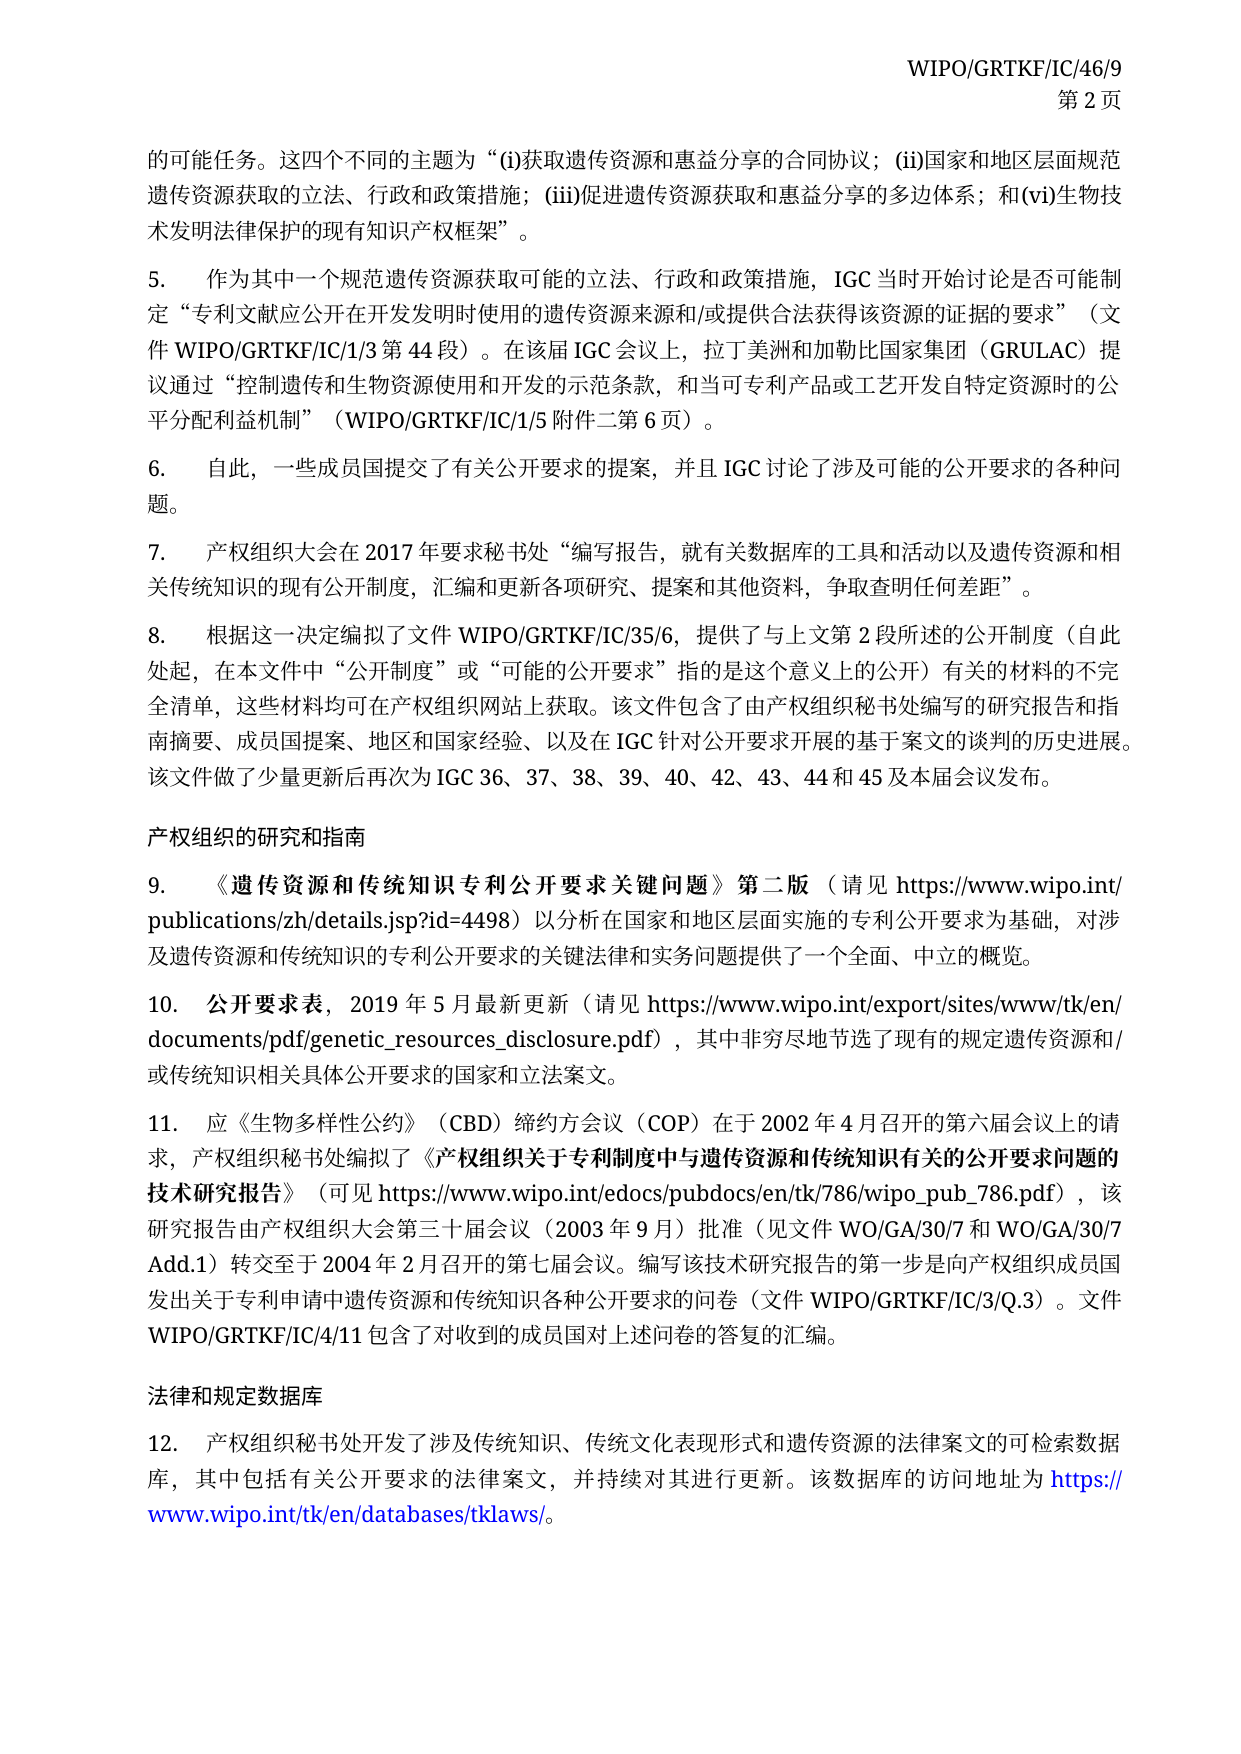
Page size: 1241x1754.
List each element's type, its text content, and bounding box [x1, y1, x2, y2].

text . 《遗传资源和传统知识专利公开要求关键问题》第二版（请见https://www.wipo.int/‌publications/zh/details.jsp?id=4498）以分析在国家和地区层面实施的专利公开要求为基础，对涉及遗传资源和传统知识的专利公开要求的关键法律和实务问题提供了一个全面、中立的概览。 [148, 864, 1122, 971]
text . 根据这一决定编拟了文件WIPO/GRTKF/IC/35/6，提供了与上文第2段所述的公开制度（自此处起，在本文件中“公开制度”或“可能的公开要求”指的是这个意义上的公开）有关的材料的不完全清单，这些材料均可在产权组织网站上获取。该文件包含了由产权组织秘书处编写的研究报告和指南摘要、成员国提案、地区和国家经验、以及在IGC针对公开要求开展的基于案文的谈判的历史进展。该文件做了少量更新后再次为IGC 36、37、38、39、40、42、43、44和45及本届会议发布。 [148, 614, 1122, 792]
text 产权组织的研究和指南 [148, 817, 1122, 852]
text . 应《生物多样性公约》（CBD）缔约方会议（COP）在于2002年4月召开的第六届会议上的请求，产权组织秘书处编拟了《产权组织关于专利制度中与遗传资源和传统知识有关的公开要求问题的技术研究报告》（可见https://www.wipo.int/edocs/pubdocs/en/tk/786/wipo_pub_786.pdf），该研究报告由产权组织大会第三十届会议（2003年9月）批准（见文件WO/GA/30/7和WO/GA/30/7 Add.1）转交至于2004年2月召开的第七届会议。编写该技术研究报告的第一步是向产权组织成员国发出关于专利申请中遗传资源和传统知识各种公开要求的问卷（文件WIPO/GRTKF/IC/3/Q.3）。文件WIPO/GRTKF/IC/4/11包含了对收到的成员国对上述问卷的答复的汇编。 [148, 1102, 1122, 1350]
text 法律和规定数据库 [148, 1375, 1122, 1410]
text . 自此，一些成员国提交了有关公开要求的提案，并且IGC讨论了涉及可能的公开要求的各种问‍题。 [148, 448, 1122, 519]
text . 作为其中一个规范遗传资源获取可能的立法、行政和政策措施，IGC当时开始讨论是否可能制定“专利文献应公开在开发发明时使用的遗传资源来源和/或提供合法获得该资源的证据的要求”（文件WIPO/GRTKF/IC/1/3第44段）。在该届IGC会议上，拉丁美洲和加勒比国家集团（GRULAC）提议通过“控制遗传和生物资源使用和开发的示范条款，和当可专利产品或工艺开发自特定资源时的公平分配利益机制”（WIPO/GRTKF/IC/1/5附件二第6页）。 [148, 258, 1122, 435]
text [148, 139, 1122, 246]
text . 产权组织秘书处开发了涉及传统知识、传统文化表现形式和遗传资源的法律案文的可检索数据库，其中包括有关公开要求的法律案文，并持续对其进行更新。该数据库的访问地址为https://www.‌wipo.int/tk/en/databases/tklaws/。 [148, 1423, 1122, 1529]
text . 公开要求表，2019年5月最新更新（请见https://www.wipo.int/export/sites/www/tk/en/‌documents/pdf/genetic_resources_disclosure.pdf），其中非穷尽地节选了现有的规定遗传资源和/或传统知识相关具体公开要求的国家和立法案文。 [148, 983, 1122, 1089]
text . 产权组织大会在2017年要求秘书处“编写报告，就有关数据库的工具和活动以及遗传资源和相关传统知识的现有公开制度，汇编和更新各项研究、提案和其他资料，争取查明任何差距”。 [148, 531, 1122, 602]
